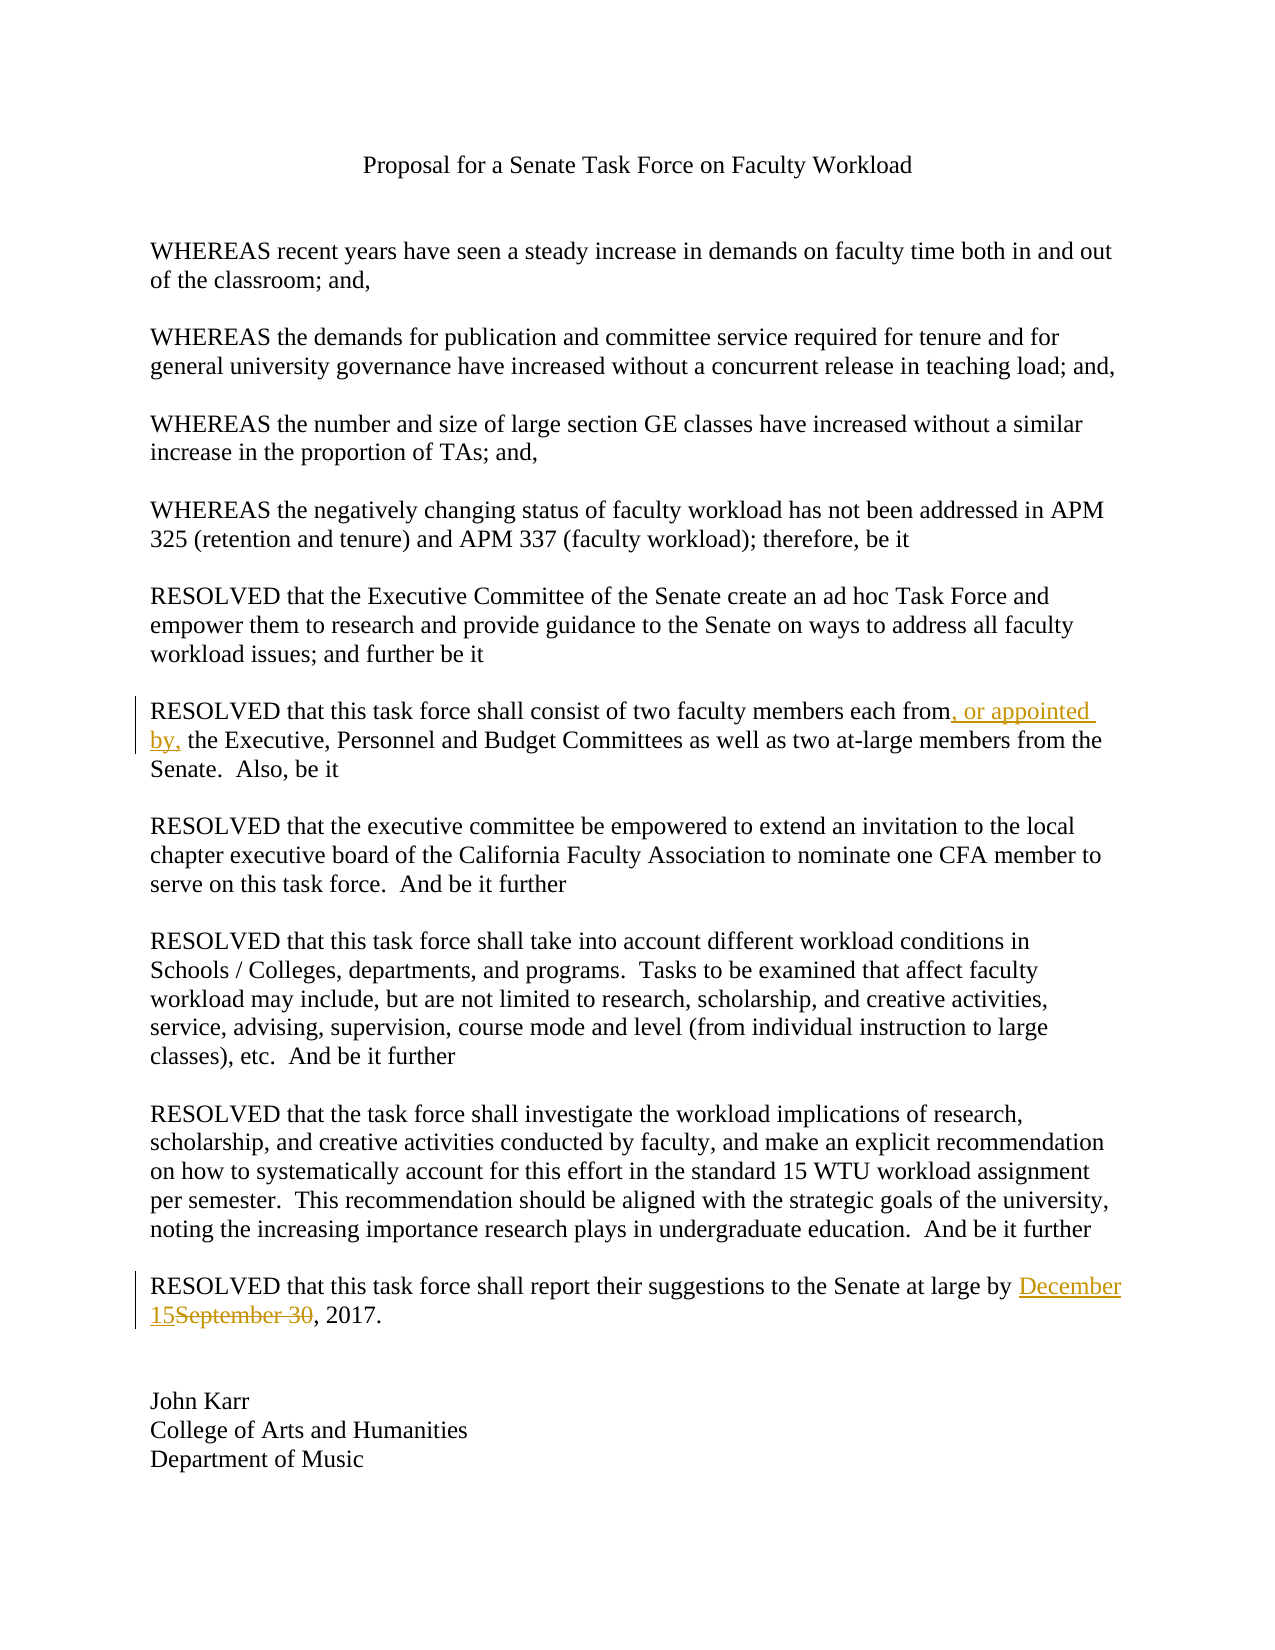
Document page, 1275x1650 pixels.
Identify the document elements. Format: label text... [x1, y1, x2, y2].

text RESOLVED that this task force shall consist of two faculty members each from the Executive, Personnel and Budget Committees as well as two at-large members from the Senate. Also, be it [150, 696, 1125, 782]
text RESOLVED that the executive committee be empowered to extend an invitation to the local chapter executive board of the California Faculty Association to nominate one CFA member to serve on this task force. And be it further [150, 811, 1125, 897]
text College of Arts and Humanities [150, 1415, 1125, 1444]
text RESOLVED that the task force shall investigate the workload implications of research, scholarship, and creative activities conducted by faculty, and make an explicit recommendation on how to systematically account for this effort in the standard 15 WTU workload assignment per semester. This recommendation should be aligned with the strategic goals of the university, noting the increasing importance research plays in undergraduate education. And be it further [150, 1099, 1125, 1242]
text WHEREAS the negatively changing status of faculty workload has not been addressed in APM 325 (retention and tenure) and APM 337 (faculty workload); therefore, be it [150, 495, 1125, 552]
text WHEREAS the demands for publication and committee service required for tenure and for general university governance have increased without a concurrent release in teaching load; and, [150, 322, 1125, 380]
text RESOLVED that this task force shall take into account different workload conditions in Schools / Colleges, departments, and programs. Tasks to be examined that affect faculty workload may include, but are not limited to research, scholarship, and creative activities, service, advising, supervision, course mode and level (from individual instruction to large classes), etc. And be it further [150, 926, 1125, 1070]
text Proposal for a Senate Task Force on Faculty Workload [150, 150, 1125, 179]
text RESOLVED that this task force shall report their suggestions to the Senate at large by , 2017. [150, 1271, 1125, 1329]
text WHEREAS the number and size of large section GE classes have increased without a similar increase in the proportion of TAs; and, [150, 409, 1125, 466]
text RESOLVED that the Executive Committee of the Senate create an ad hoc Task Force and empower them to research and provide guidance to the Senate on ways to address all faculty workload issues; and further be it [150, 581, 1125, 667]
text John Karr [150, 1386, 1125, 1415]
text WHEREAS recent years have seen a steady increase in demands on faculty time both in and out of the classroom; and, [150, 236, 1125, 294]
text Department of Music [150, 1444, 1125, 1472]
